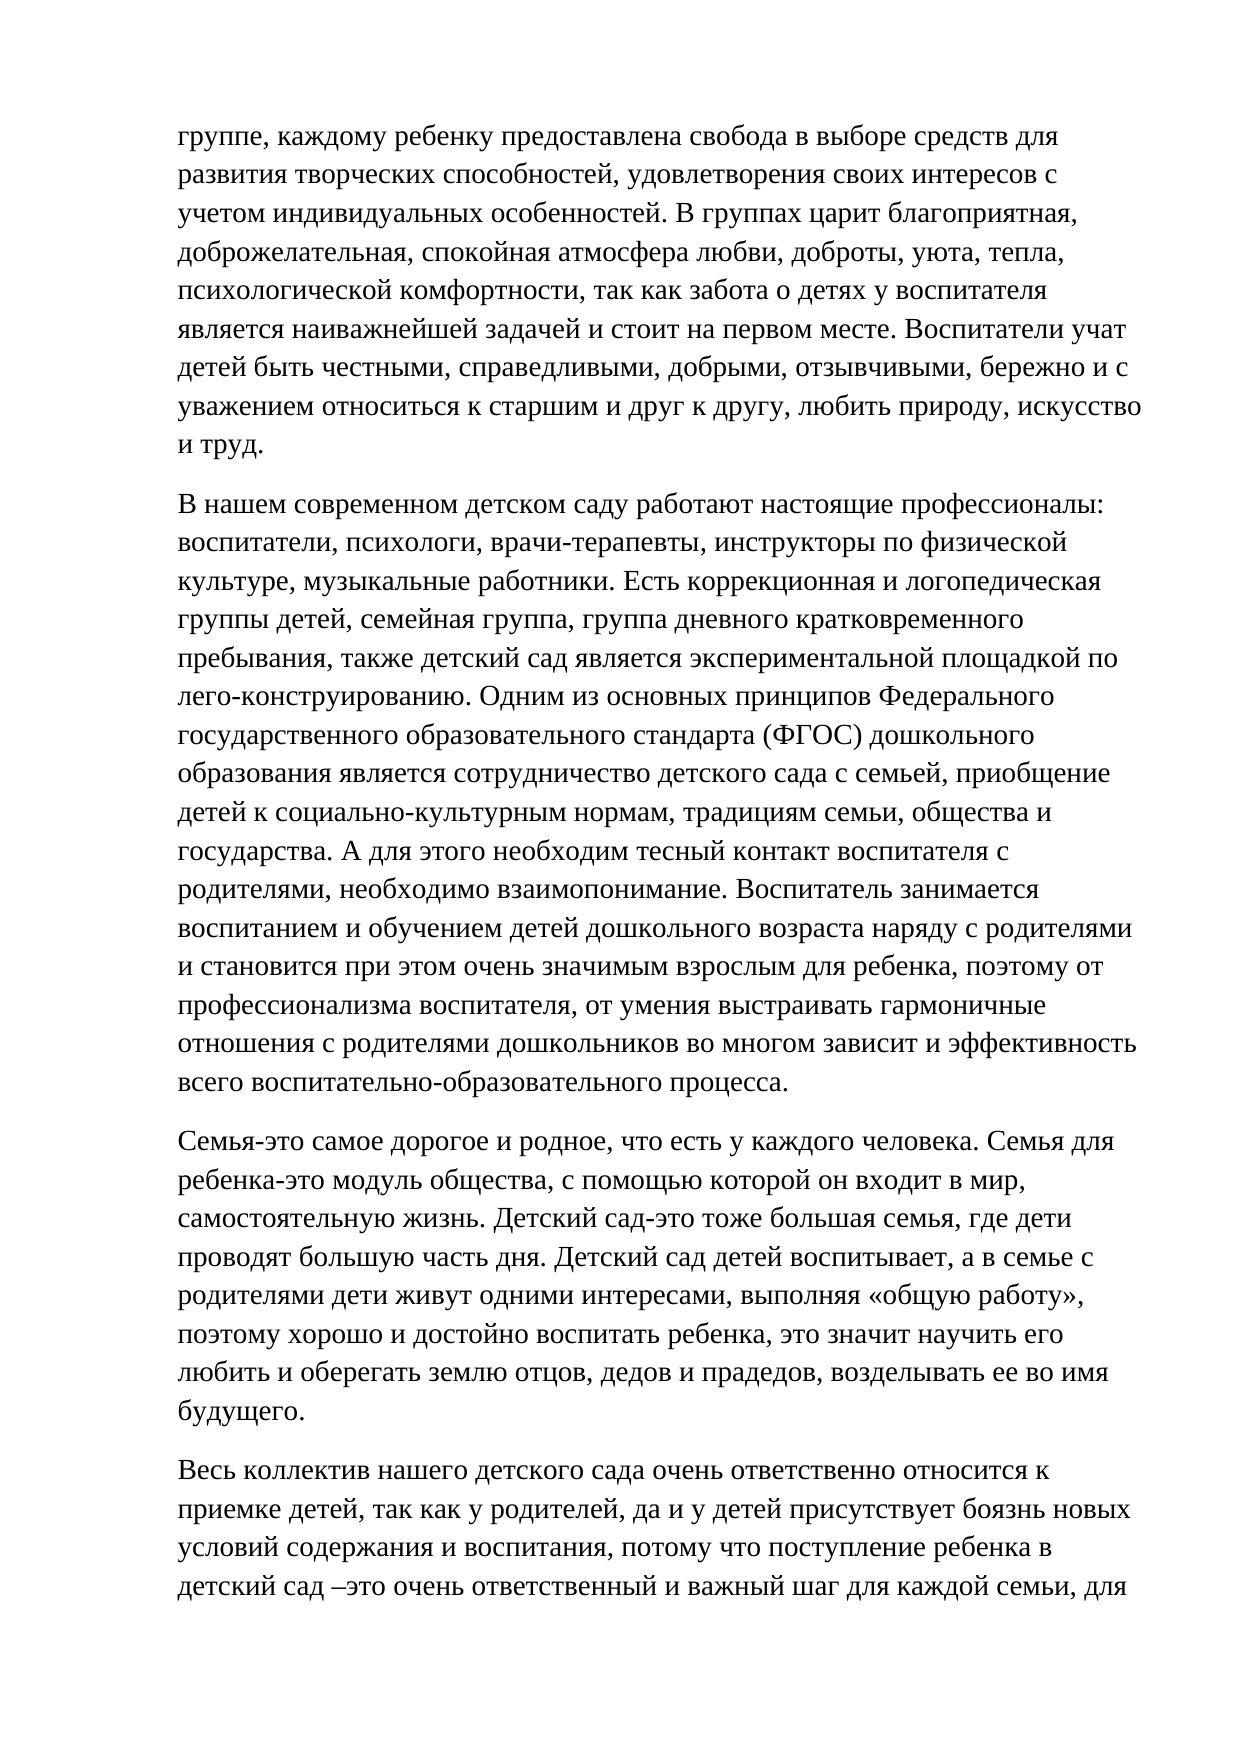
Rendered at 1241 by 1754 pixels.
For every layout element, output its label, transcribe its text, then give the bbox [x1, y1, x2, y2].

text В нашем современном детском саду работают настоящие профессионалы: воспитатели, психологи, врачи-терапевты, инструкторы по физической культуре, музыкальные работники. Есть коррекционная и логопедическая группы детей, семейная группа, группа дневного кратковременного пребывания, также детский сад является экспериментальной площадкой по лего-конструированию. Одним из основных принципов Федерального государственного образовательного стандарта (ФГОС) дошкольного образования является сотрудничество детского сада с семьей, приобщение детей к социально-культурным нормам, традициям семьи, общества и государства. А для этого необходим тесный контакт воспитателя с родителями, необходимо взаимопонимание. Воспитатель занимается воспитанием и обучением детей дошкольного возраста наряду с родителями и становится при этом очень значимым взрослым для ребенка, поэтому от профессионализма воспитателя, от умения выстраивать гармоничные отношения с родителями дошкольников во многом зависит и эффективность всего воспитательно-образовательного процесса. [177, 486, 1152, 1097]
text Семья-это самое дорогое и родное, что есть у каждого человека. Семья для ребенка-это модуль общества, с помощью которой он входит в мир, самостоятельную жизнь. Детский сад-это тоже большая семья, где дети проводят большую часть дня. Детский сад детей воспитывает, а в семье с родителями дети живут одними интересами, выполняя «общую работу», поэтому хорошо и достойно воспитать ребенка, это значит научить его любить и оберегать землю отцов, дедов и прадедов, возделывать ее во имя будущего. [177, 1123, 1152, 1427]
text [177, 1452, 1152, 1602]
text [177, 118, 1152, 460]
